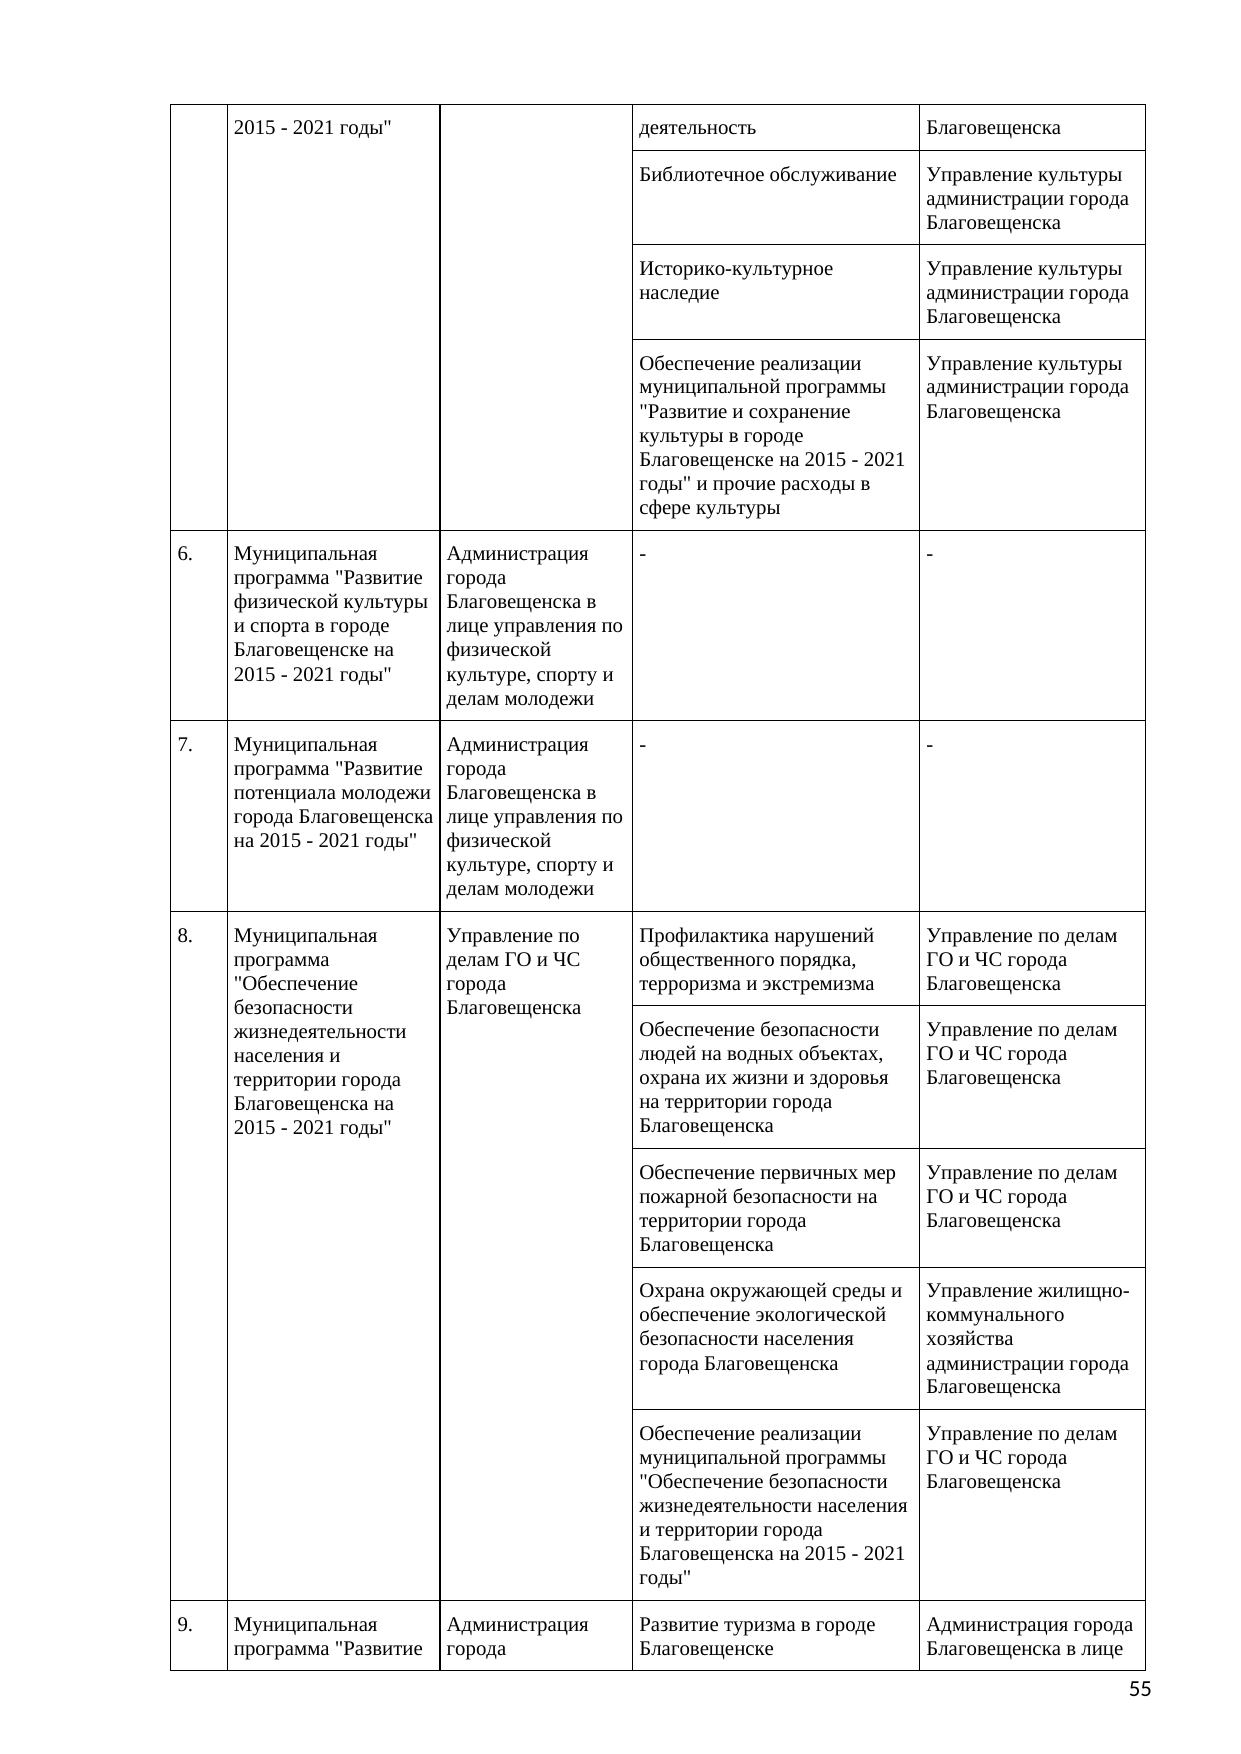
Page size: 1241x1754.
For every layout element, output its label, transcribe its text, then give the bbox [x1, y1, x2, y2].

table_cell Муниципальная программа "Развитие физической культуры и спорта в городе Благовещенске на 2015 - 2021 годы" [228, 531, 439, 720]
table_cell Историко-культурное наследие [633, 245, 919, 339]
table_cell Управление культуры администрации города Благовещенска [920, 340, 1145, 529]
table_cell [920, 105, 1145, 150]
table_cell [920, 151, 1145, 244]
table_cell 8. [171, 912, 227, 1600]
table_cell 7. [171, 721, 227, 911]
table_cell Управление культуры администрации города Благовещенска [920, 245, 1145, 339]
table_cell 6. [171, 531, 227, 720]
table_cell Профилактика нарушений общественного порядка, терроризма и экстремизма [633, 912, 919, 1005]
table_cell - [633, 721, 919, 911]
table_cell - [920, 721, 1145, 911]
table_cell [441, 1601, 632, 1670]
table_cell Администрация города Благовещенска в лице управления по физической культуре, спорту и делам молодежи [441, 531, 632, 720]
table_cell Управление по делам ГО и ЧС города Благовещенска [920, 1410, 1145, 1600]
table_cell Муниципальная программа "Развитие потенциала молодежи города Благовещенска на 2015 - 2021 годы" [228, 721, 439, 911]
table_cell Обеспечение безопасности людей на водных объектах, охрана их жизни и здоровья на территории города Благовещенска [633, 1006, 919, 1148]
table_cell Управление по делам ГО и ЧС города Благовещенска [920, 1149, 1145, 1267]
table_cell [633, 105, 919, 150]
table_cell Муниципальная программа "Обеспечение безопасности жизнедеятельности населения и территории города Благовещенска на 2015 - 2021 годы" [228, 912, 439, 1600]
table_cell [633, 1601, 919, 1670]
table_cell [920, 1601, 1145, 1670]
table_cell - [920, 531, 1145, 720]
table_cell 9. [171, 1601, 227, 1670]
table_cell Обеспечение первичных мер пожарной безопасности на территории города Благовещенска [633, 1149, 919, 1267]
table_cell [228, 1601, 439, 1670]
table_cell - [633, 531, 919, 720]
table_cell Управление жилищно-коммунального хозяйства администрации города Благовещенска [920, 1268, 1145, 1409]
table_cell Администрация города Благовещенска в лице управления по физической культуре, спорту и делам молодежи [441, 721, 632, 911]
table_cell Обеспечение реализации муниципальной программы "Обеспечение безопасности жизнедеятельности населения и территории города Благовещенска на 2015 - 2021 годы" [633, 1410, 919, 1600]
table_cell Управление по делам ГО и ЧС города Благовещенска [920, 912, 1145, 1005]
table_cell Библиотечное обслуживание [633, 151, 919, 244]
table_cell Охрана окружающей среды и обеспечение экологической безопасности населения города Благовещенска [633, 1268, 919, 1409]
table_cell Обеспечение реализации муниципальной программы "Развитие и сохранение культуры в городе Благовещенске на 2015 - 2021 годы" и прочие расходы в сфере культуры [633, 340, 919, 529]
table_cell Управление по делам ГО и ЧС города Благовещенска [920, 1006, 1145, 1148]
table_cell Управление по делам ГО и ЧС города Благовещенска [441, 912, 632, 1600]
